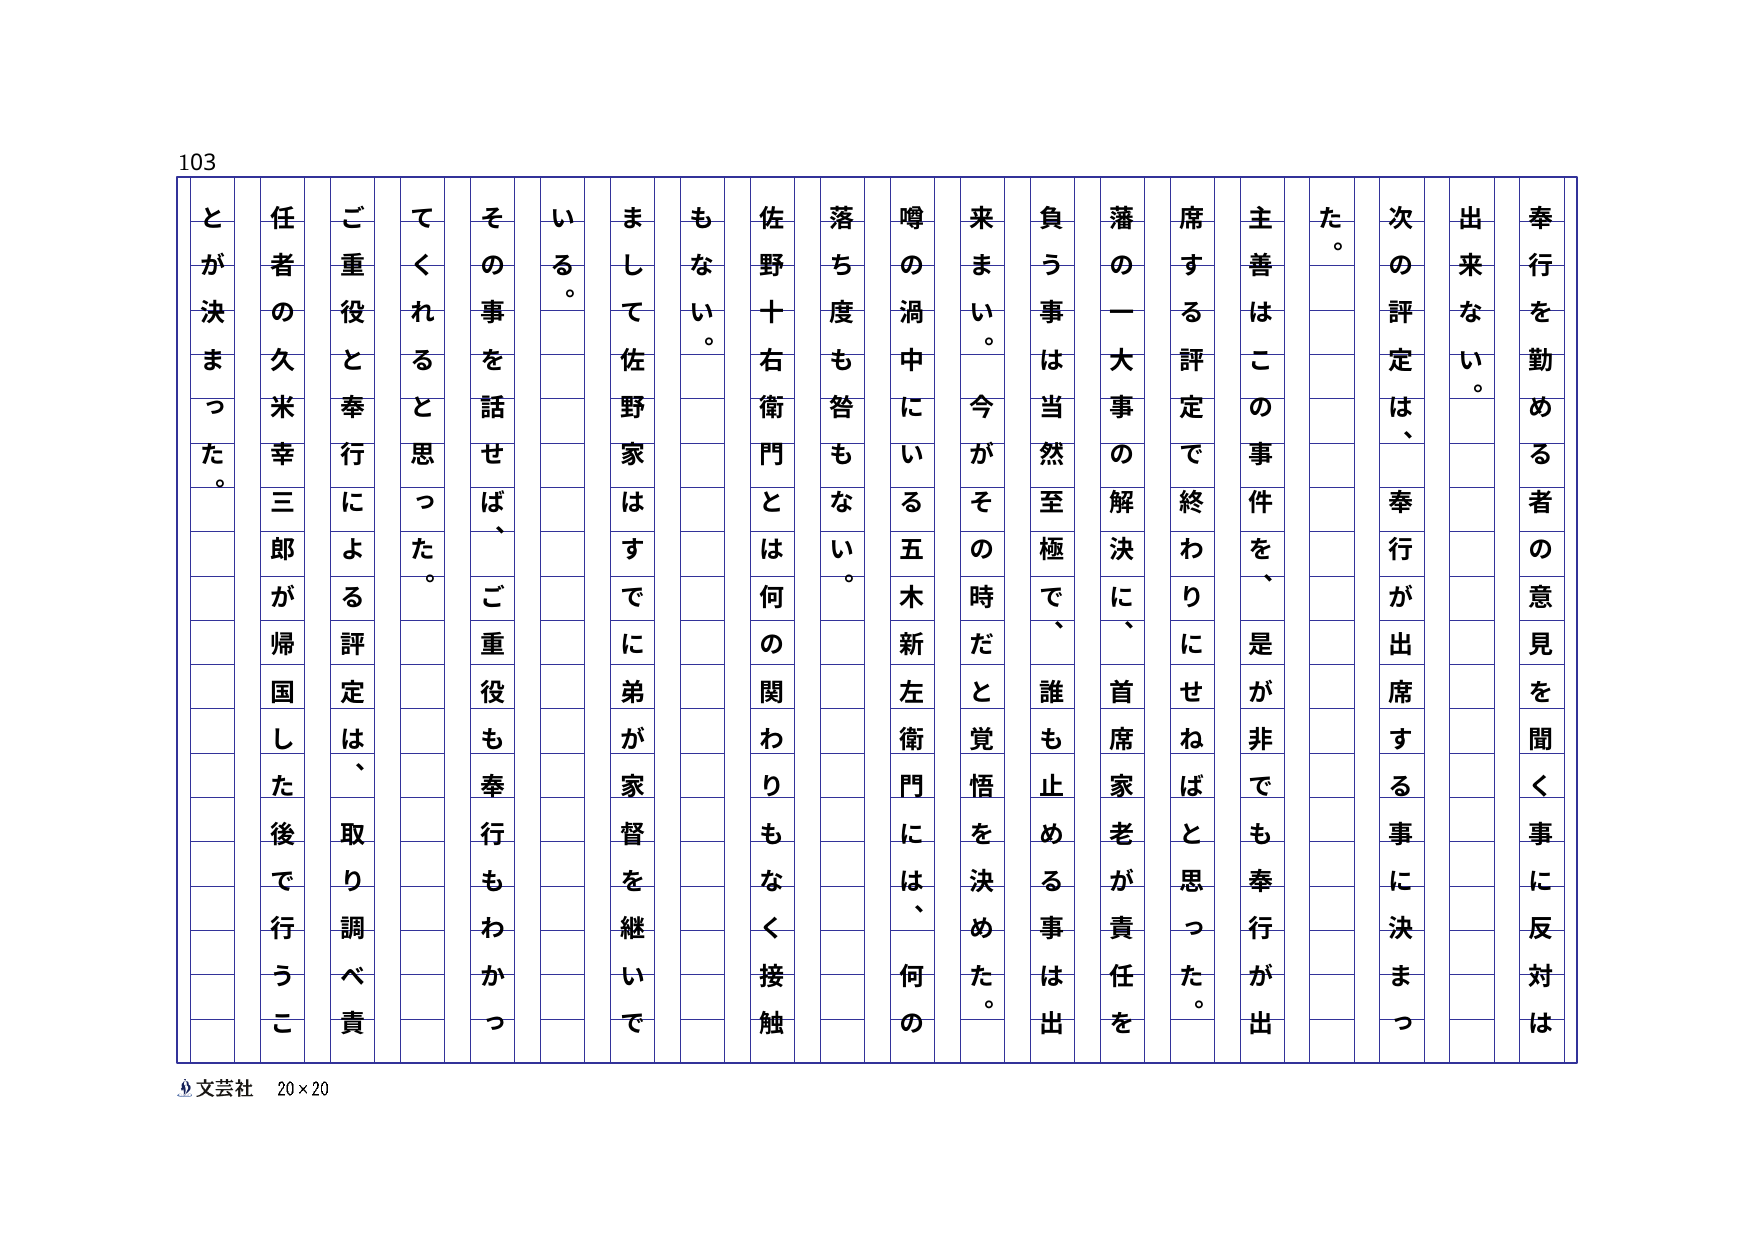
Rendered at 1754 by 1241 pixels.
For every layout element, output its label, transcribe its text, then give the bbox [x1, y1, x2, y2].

subtitle 藩の一大事の解決に、首席家老が責任を負う事は当然至極で、誰も止める事は出来まい。今がその時だと覚悟を決めた。 [947, 193, 1157, 1047]
subtitle まして佐野家はすでに弟が家督を継いでいる。 [527, 193, 667, 1047]
subtitle 次の評定は、奉行が出席する事に決まった。 [1296, 193, 1436, 1047]
subtitle 佐野十右衛門とは何の関わりもなく接触もない。 [667, 193, 807, 1047]
subtitle 奉行を勤める者の意見を聞く事に反対は出来ない。 [1436, 193, 1576, 1047]
subtitle その事を話せば、ご重役も奉行もわかってくれると思った。 [388, 193, 527, 1047]
subtitle ご重役と奉行による評定は、取り調べ責任者の久米幸三郎が帰国した後で行うことが決まった。 [178, 193, 388, 1047]
subtitle 主善はこの事件を、是が非でも奉行が出席する評定で終わりにせねばと思った。 [1157, 193, 1296, 1047]
picture [177, 1078, 332, 1097]
subtitle 噂の渦中にいる五木新左衛門には、何の落ち度も咎もない。 [807, 193, 947, 1047]
